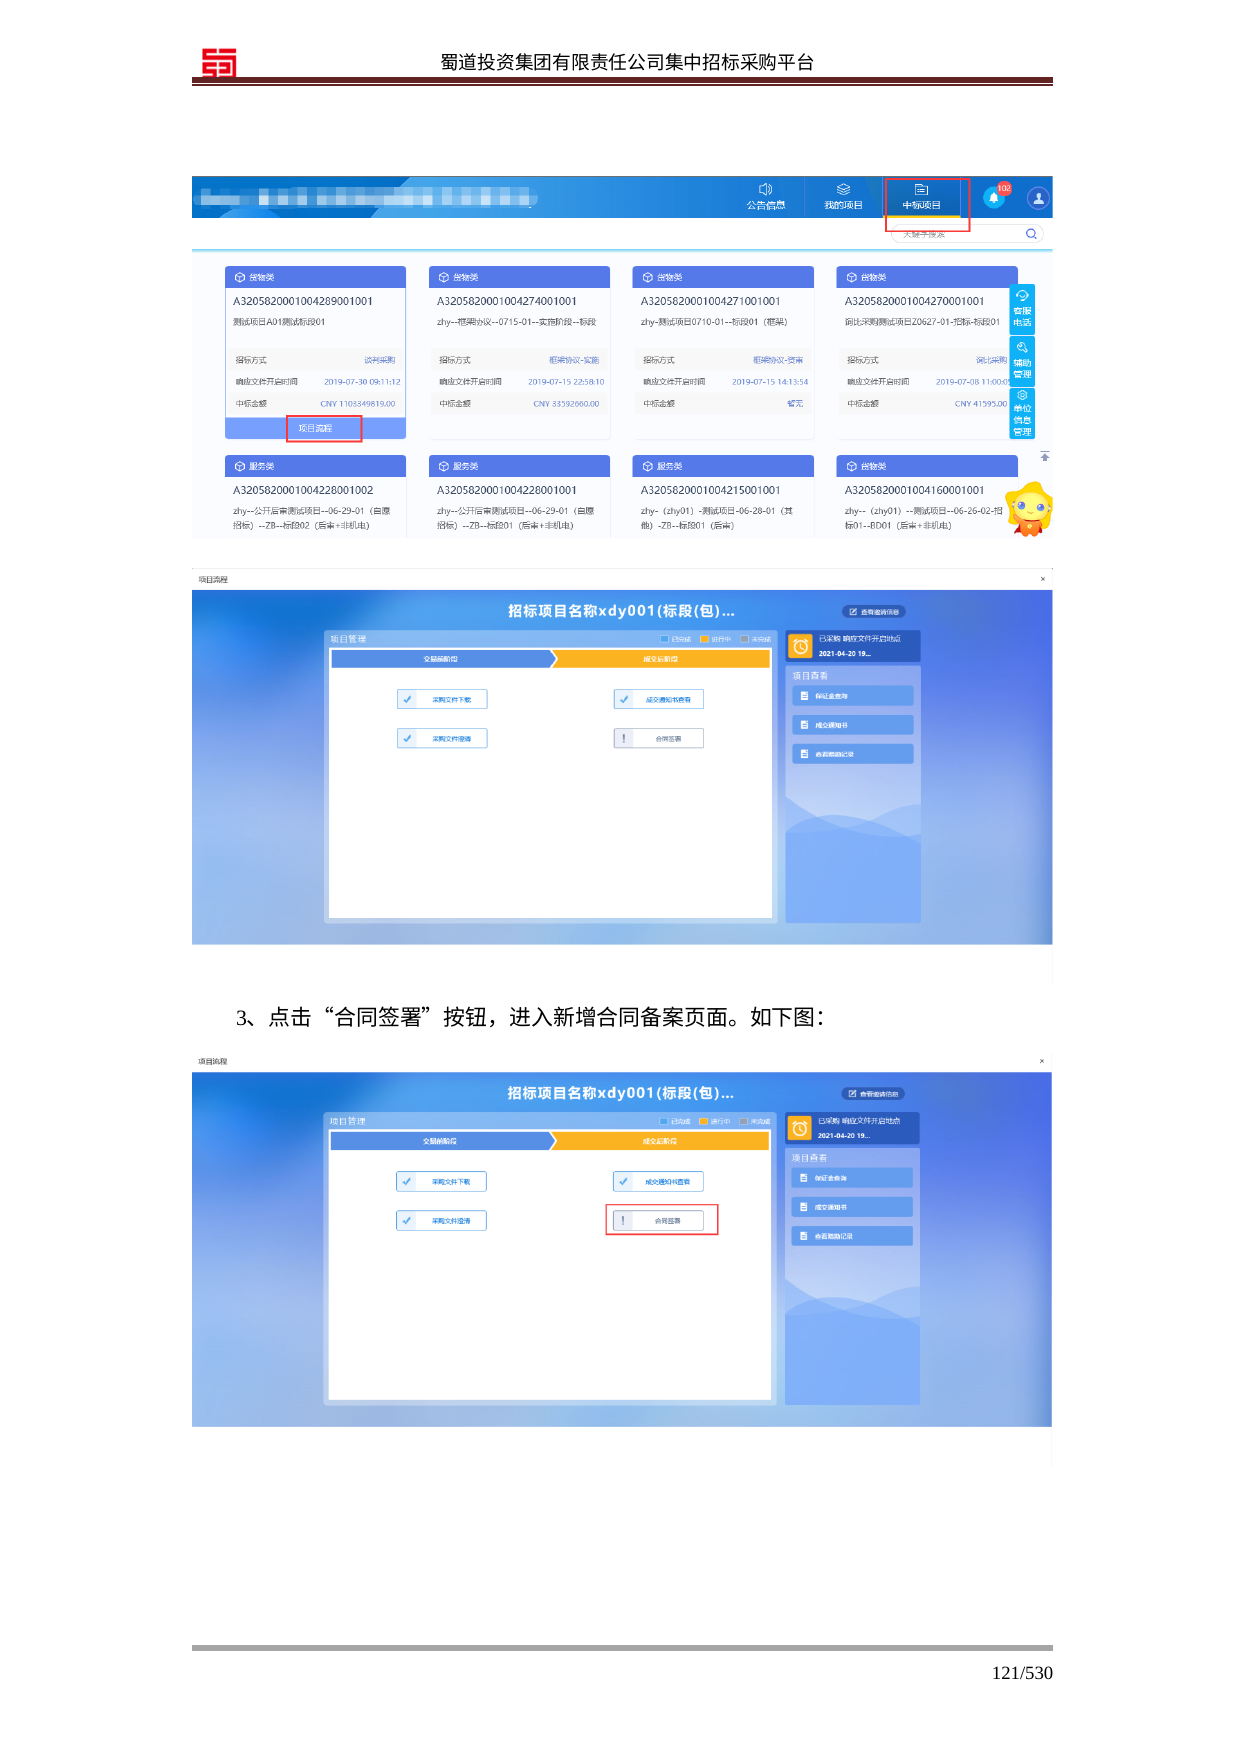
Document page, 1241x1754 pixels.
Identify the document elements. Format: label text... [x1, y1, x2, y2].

picture [192, 568, 1053, 984]
text 3、点击“合同签署”按钮，进入新增合同备案页面。如下图： [192, 1000, 1053, 1032]
picture [192, 1052, 1052, 1467]
picture [200, 47, 238, 77]
picture [192, 176, 1053, 538]
